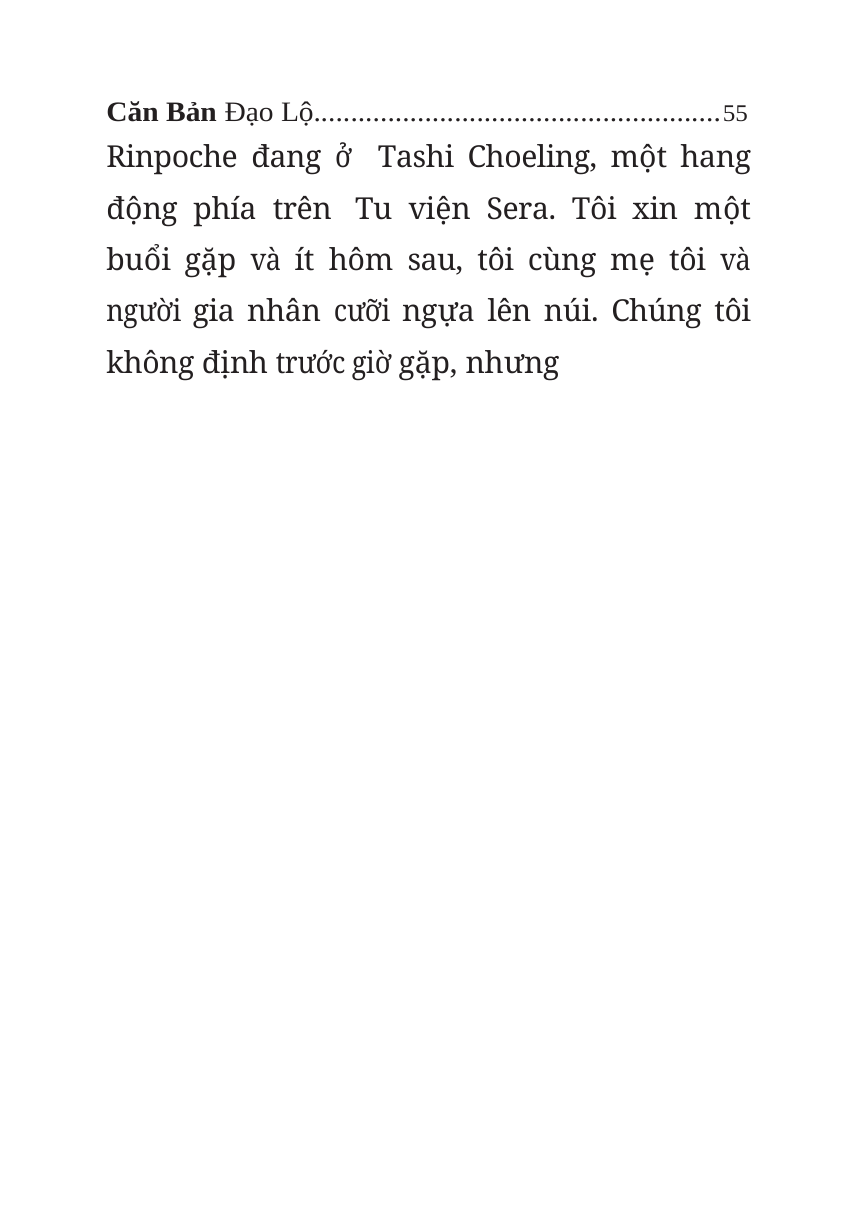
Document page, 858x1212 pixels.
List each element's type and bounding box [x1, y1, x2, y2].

subtitle [106, 135, 751, 382]
